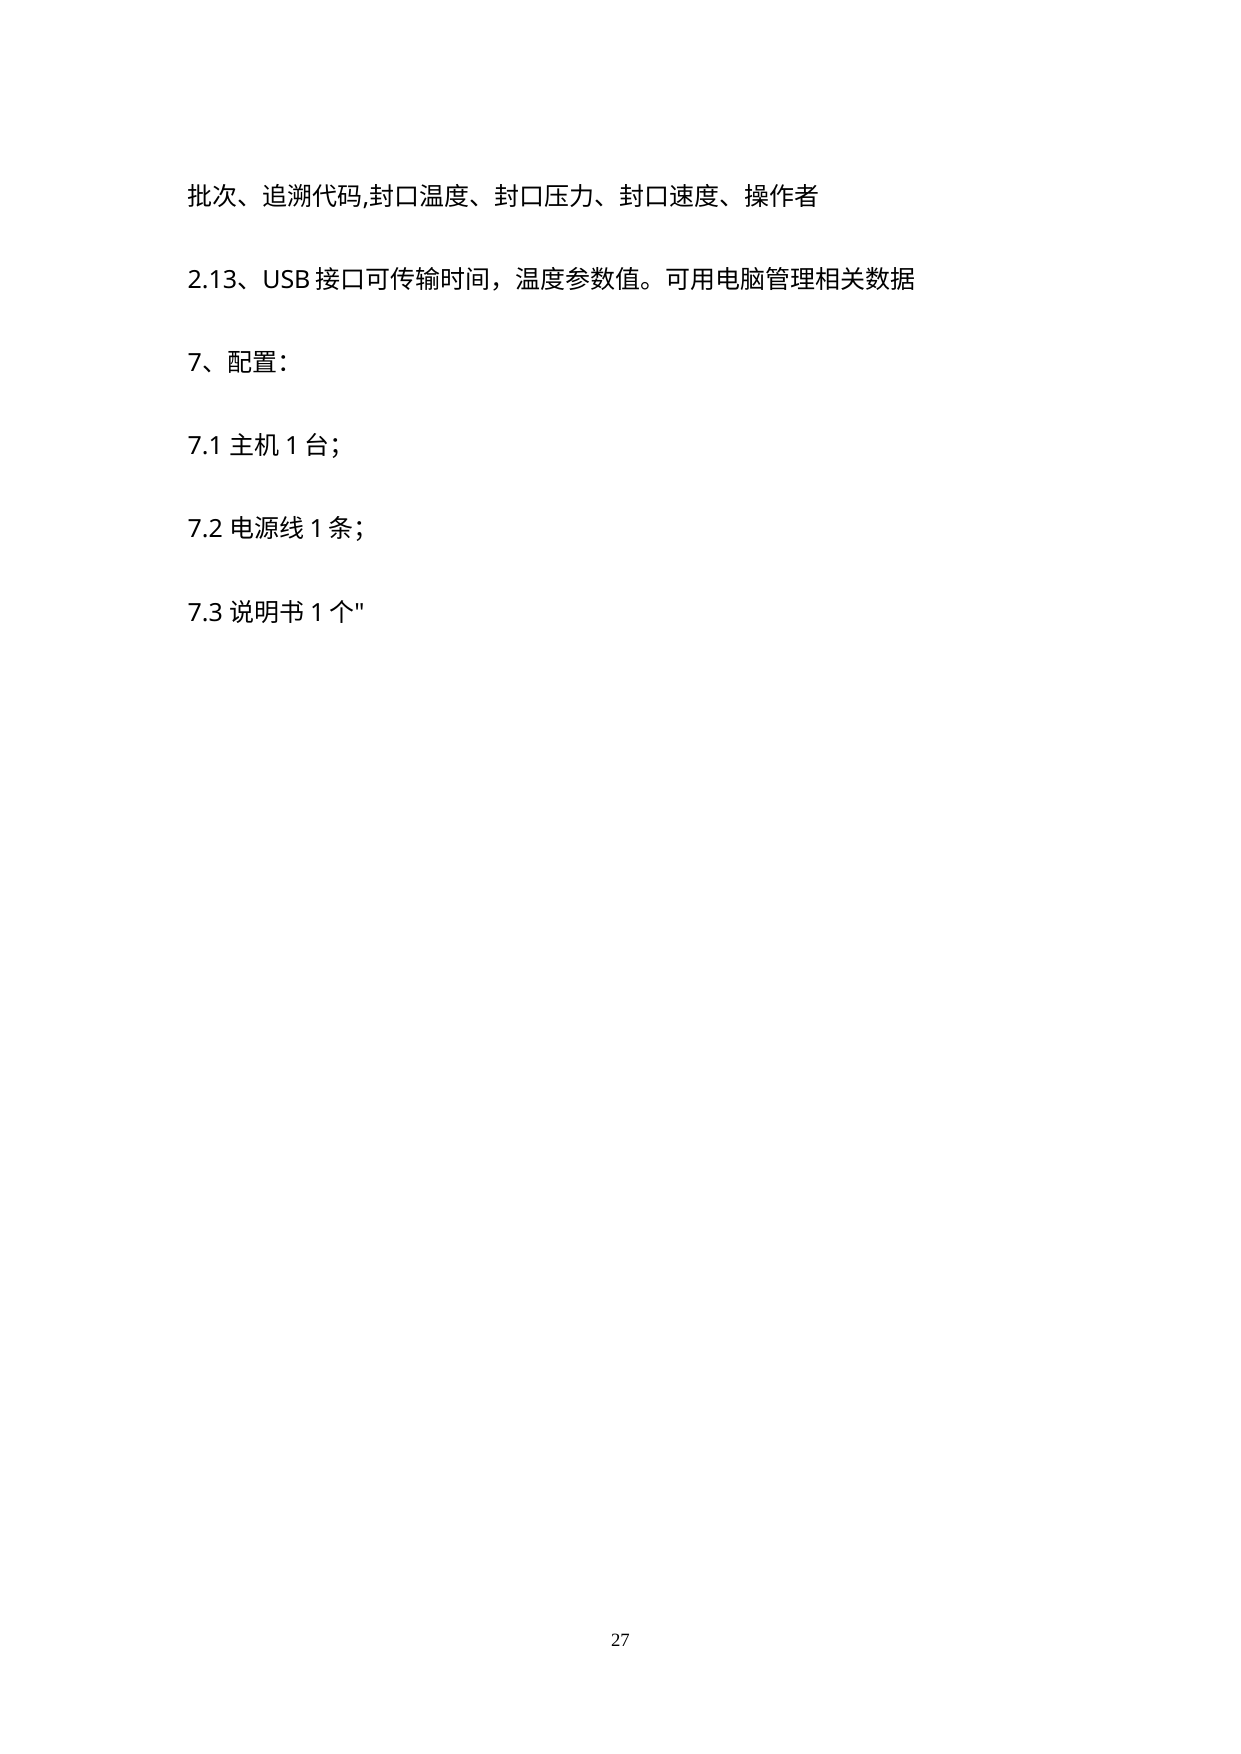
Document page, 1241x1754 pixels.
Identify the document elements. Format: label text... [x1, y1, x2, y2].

text 7、配置： [187, 328, 1053, 393]
text 7.3 说明书 1个" [187, 578, 1053, 643]
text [187, 162, 1053, 227]
text 7.2 电源线1条； [187, 494, 1053, 559]
text 7.1 主机 1台； [187, 411, 1053, 476]
text 2.13、USB接口可传输时间，温度参数值。可用电脑管理相关数据 [187, 245, 1053, 310]
